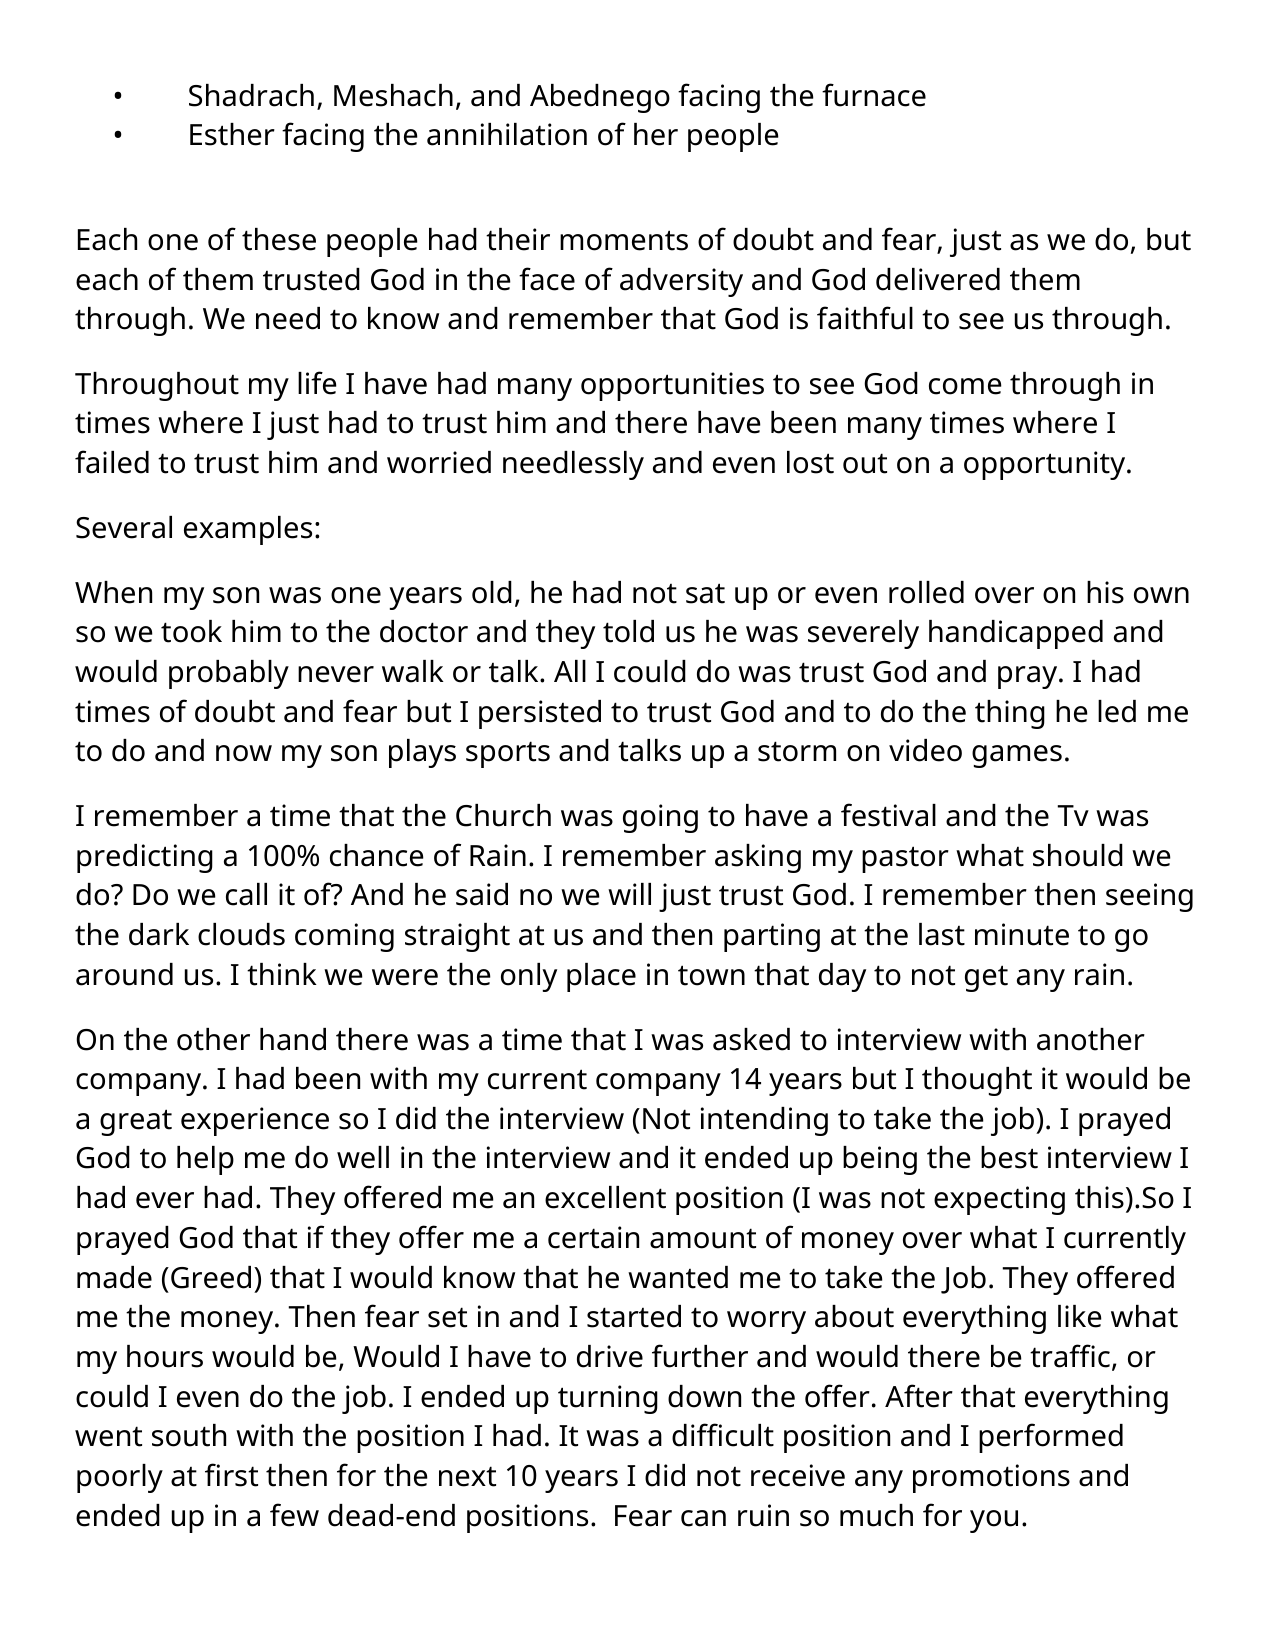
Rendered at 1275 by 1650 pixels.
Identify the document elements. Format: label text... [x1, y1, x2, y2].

text I remember a time that the Church was going to have a festival and the Tv was predicting a 100% chance of Rain. I remember asking my pastor what should we do? Do we call it of? And he said no we will just trust God. I remember then seeing the dark clouds coming straight at us and then parting at the last minute to go around us. I think we were the only place in town that day to not get any rain. [75, 795, 1200, 994]
text On the other hand there was a time that I was asked to interview with another company. I had been with my current company 14 years but I thought it would be a great experience so I did the interview (Not intending to take the job). I prayed God to help me do well in the interview and it ended up being the best interview I had ever had. They offered me an excellent position (I was not expecting this).So I prayed God that if they offer me a certain amount of money over what I currently made (Greed) that I would know that he wanted me to take the Job. They offered me the money. Then fear set in and I started to worry about everything like what my hours would be, Would I have to drive further and would there be traffic, or could I even do the job. I ended up turning down the offer. After that everything went south with the position I had. It was a difficult position and I performed poorly at first then for the next 10 years I did not receive any promotions and ended up in a few dead-end positions. Fear can ruin so much for you. [75, 1019, 1200, 1535]
text When my son was one years old, he had not sat up or even rolled over on his own so we took him to the doctor and they told us he was severely handicapped and would probably never walk or talk. All I could do was trust God and pray. I had times of doubt and fear but I persisted to trust God and to do the thing he led me to do and now my son plays sports and talks up a storm on video games. [75, 572, 1200, 770]
list Shadrach, Meshach, and Abednego facing the furnace [112, 75, 1200, 115]
text Throughout my life I have had many opportunities to see God come through in times where I just had to trust him and there have been many times where I failed to trust him and worried needlessly and even lost out on a opportunity. [75, 363, 1200, 482]
list Esther facing the annihilation of her people [112, 115, 1200, 154]
text Each one of these people had their moments of doubt and fear, just as we do, but each of them trusted God in the face of adversity and God delivered them through. We need to know and remember that God is faithful to see us through. [75, 219, 1200, 338]
text Several examples: [75, 507, 1200, 547]
